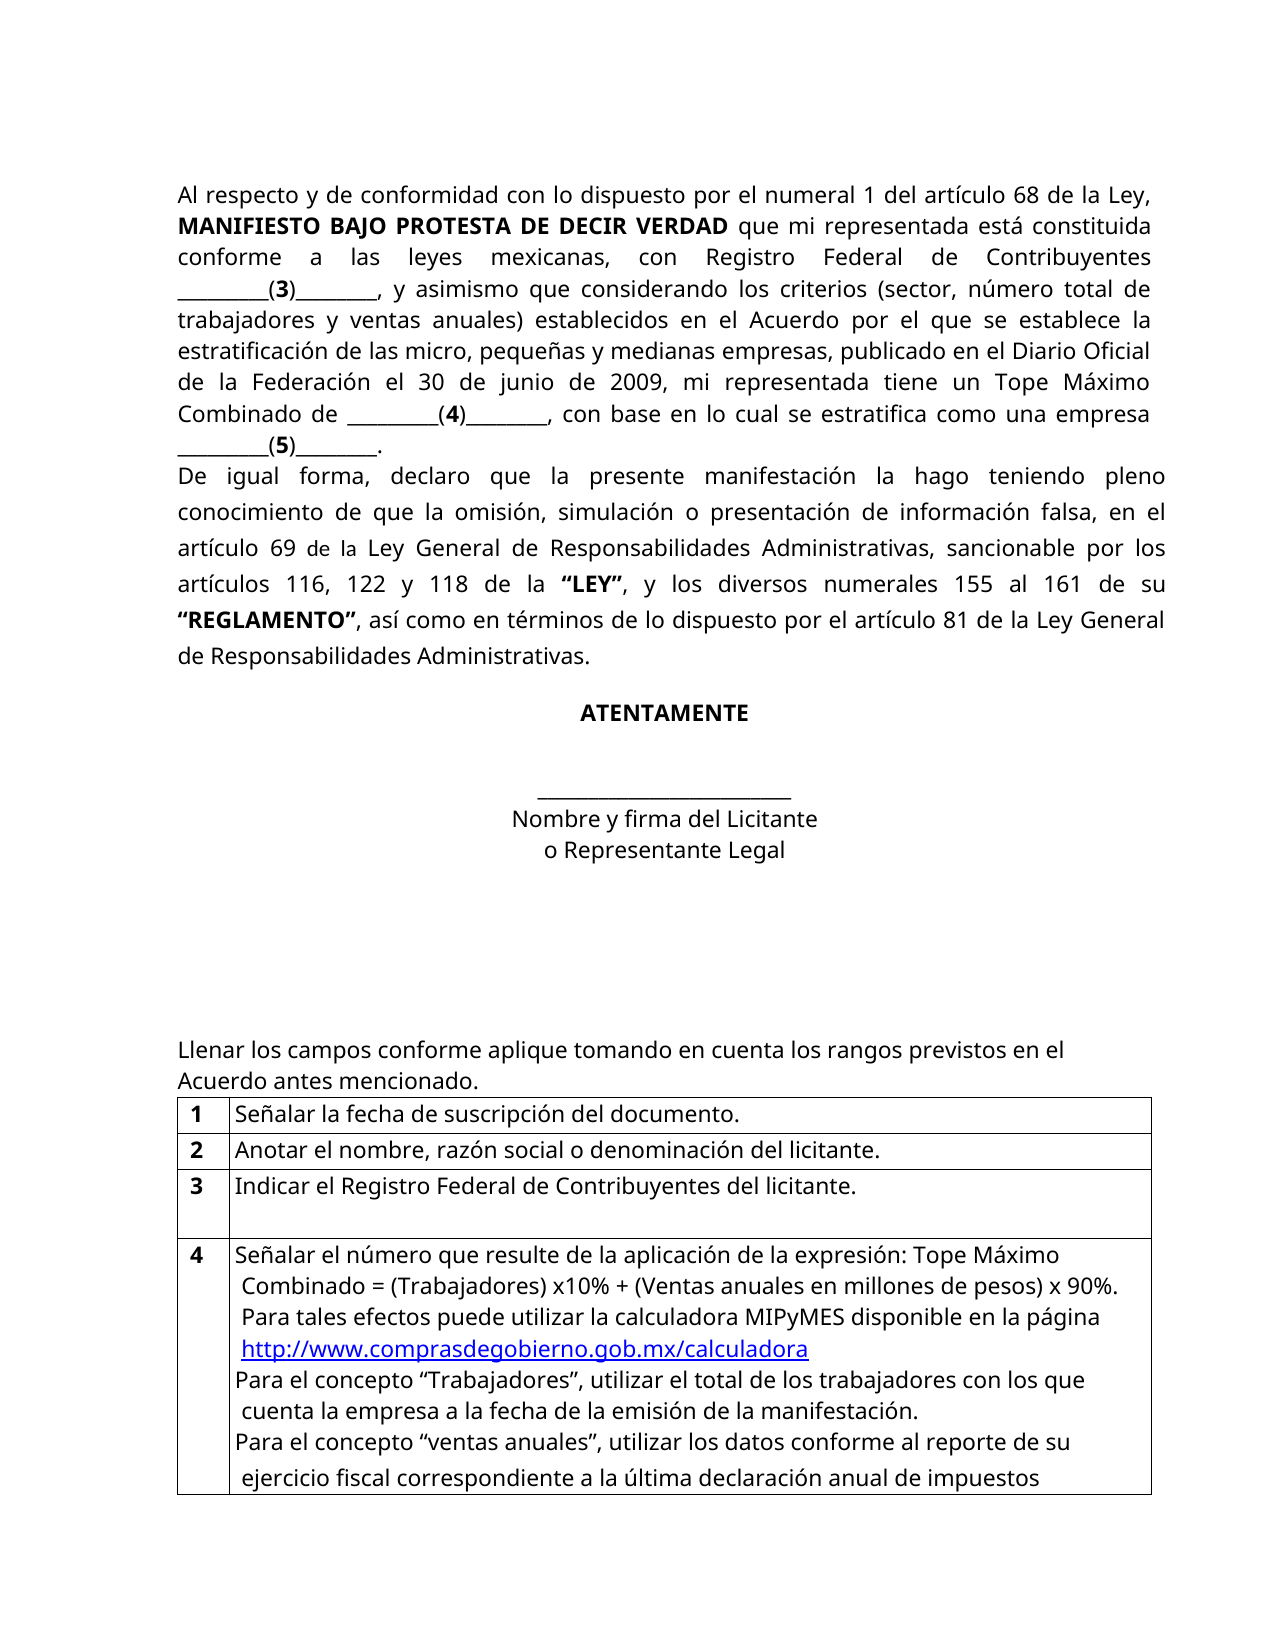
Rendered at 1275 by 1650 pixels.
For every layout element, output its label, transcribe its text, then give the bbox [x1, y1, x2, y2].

table_cell Anotar el nombre, razón social o denominación del licitante. [230, 1134, 1151, 1169]
table_header Señalar la fecha de suscripción del documento. [230, 1098, 1151, 1133]
table_cell Indicar el Registro Federal de Contribuyentes del licitante. [230, 1170, 1151, 1238]
table_header 1 [178, 1098, 229, 1133]
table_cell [230, 1239, 1151, 1493]
text _________________________ [177, 772, 1152, 803]
table_cell 2 [178, 1134, 229, 1169]
text Nombre y firma del Licitante [177, 803, 1152, 834]
text o Representante Legal [177, 834, 1152, 865]
text ATENTAMENTE [177, 697, 1152, 728]
table_cell 4 [178, 1239, 229, 1493]
text De igual forma, declaro que la presente manifestación la hago teniendo pleno conocimiento de que la omisión, simulación o presentación de información falsa, en el artículo 69 de la Ley General de Responsabilidades Administrativas, sancionable por los artículos 116, 122 y 118 de la “LEY”, y los diversos numerales 155 al 161 de su “REGLAMENTO”, así como en términos de lo dispuesto por el artículo 81 de la Ley General de Responsabilidades Administrativas. [177, 460, 1167, 671]
text Llenar los campos conforme aplique tomando en cuenta los rangos previstos en el Acuerdo antes mencionado. [177, 1034, 1152, 1097]
text Al respecto y de conformidad con lo dispuesto por el numeral 1 del artículo 68 de la Ley, MANIFIESTO BAJO PROTESTA DE DECIR VERDAD que mi representada está constituida conforme a las leyes mexicanas, con Registro Federal de Contribuyentes _________(3)________, y asimismo que considerando los criterios (sector, número total de trabajadores y ventas anuales) establecidos en el Acuerdo por el que se establece la estratificación de las micro, pequeñas y medianas empresas, publicado en el Diario Oficial de la Federación el 30 de junio de 2009, mi representada tiene un Tope Máximo Combinado de _________(4)________, con base en lo cual se estratifica como una empresa _________(5)________. [177, 179, 1152, 460]
table_cell 3 [178, 1170, 229, 1238]
